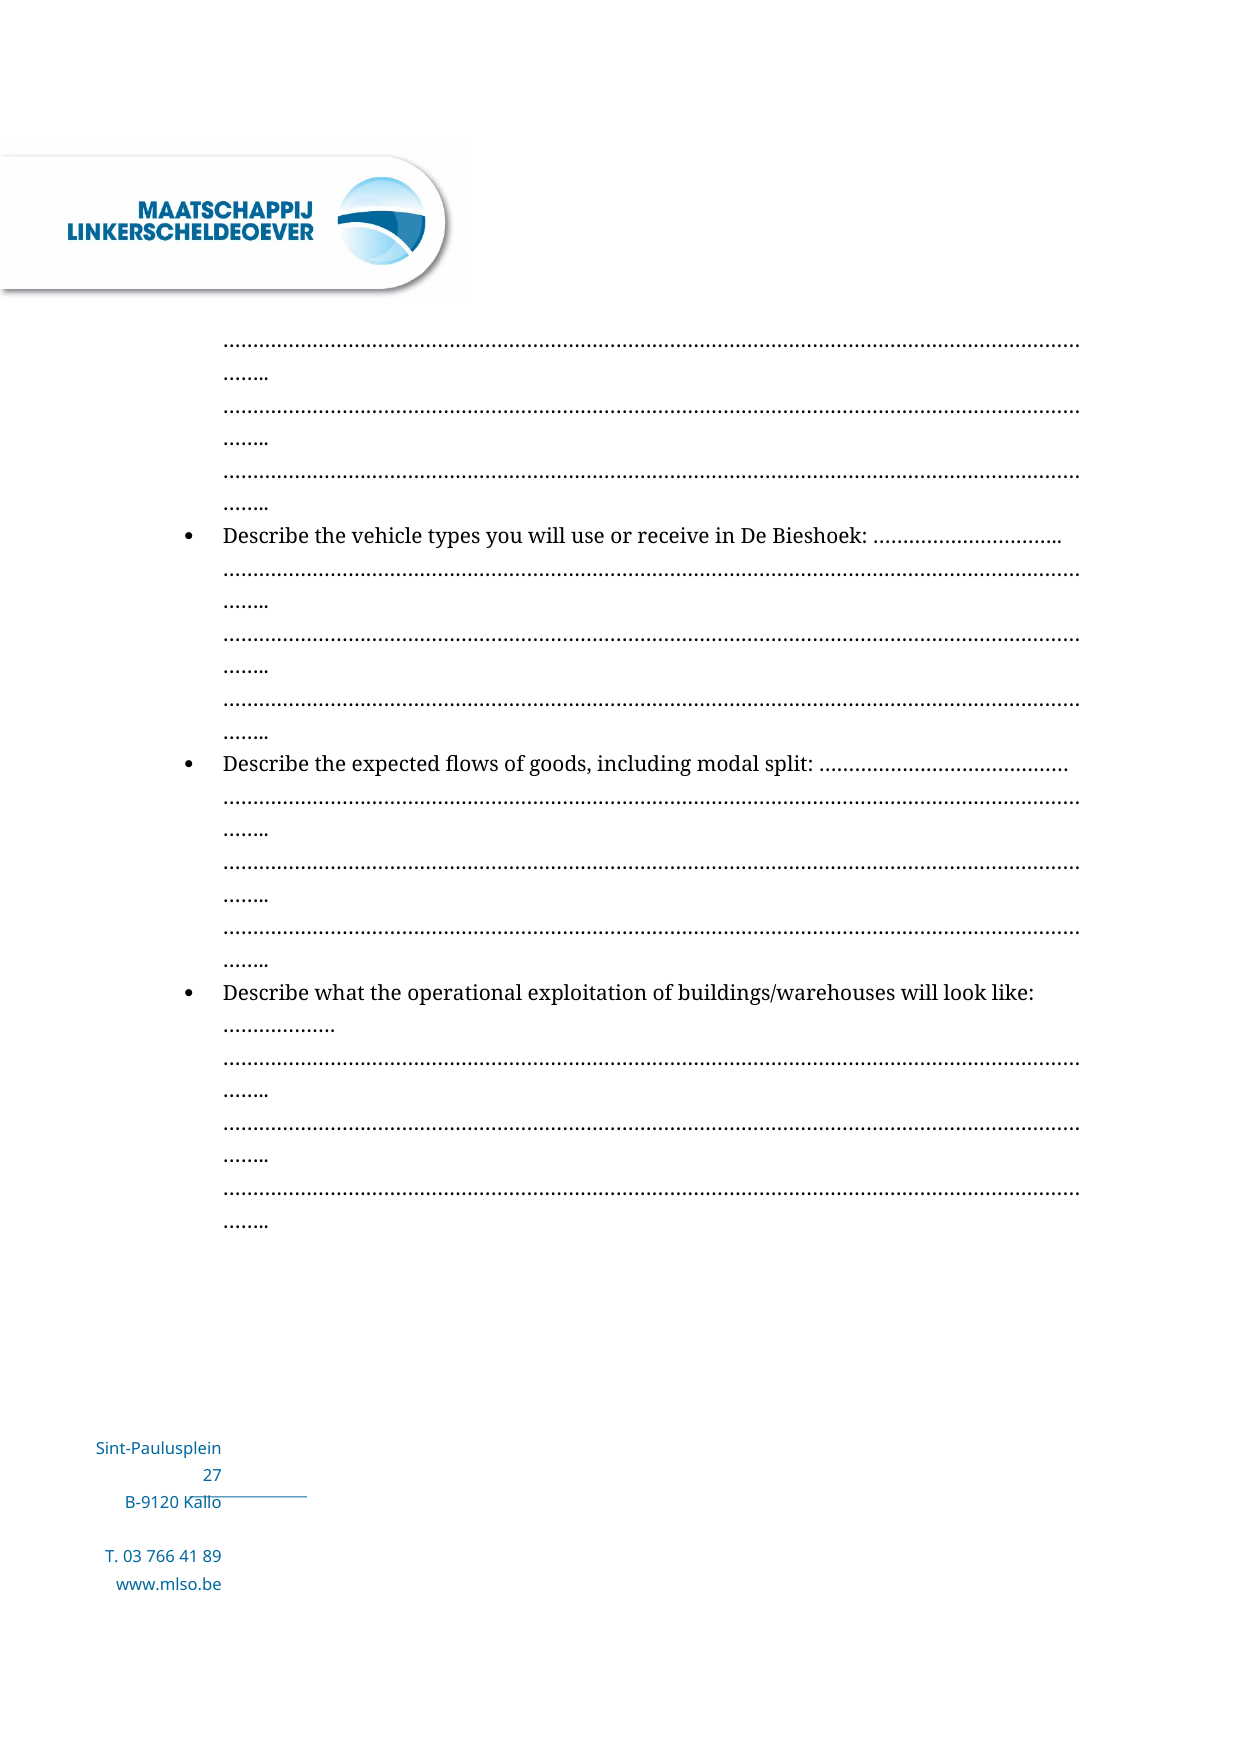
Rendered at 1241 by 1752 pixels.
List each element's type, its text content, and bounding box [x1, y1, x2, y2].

text Describe what the operational exploitation of buildings/warehouses will look like: ………………. [185, 978, 1092, 1039]
list …………………………………………………………………………………………………………………………………….. [223, 912, 1092, 973]
list …………………………………………………………………………………………………………………………………….. [223, 1108, 1092, 1169]
text Describe the vehicle types you will use or receive in De Bieshoek: ………………………….. [185, 521, 1092, 549]
list …………………………………………………………………………………………………………………………………….. [223, 1043, 1092, 1104]
list …………………………………………………………………………………………………………………………………….. [223, 684, 1092, 745]
list …………………………………………………………………………………………………………………………………….. [223, 554, 1092, 615]
picture [0, 143, 471, 301]
list …………………………………………………………………………………………………………………………………….. [223, 619, 1092, 680]
list …………………………………………………………………………………………………………………………………….. [223, 326, 1092, 387]
list …………………………………………………………………………………………………………………………………….. [223, 391, 1092, 452]
text Describe the expected flows of goods, including modal split: …………………………………… [185, 749, 1092, 778]
picture [193, 1496, 206, 1508]
list …………………………………………………………………………………………………………………………………….. [223, 1173, 1092, 1234]
list …………………………………………………………………………………………………………………………………….. [223, 456, 1092, 517]
list …………………………………………………………………………………………………………………………………….. [223, 782, 1092, 843]
list …………………………………………………………………………………………………………………………………….. [223, 847, 1092, 908]
